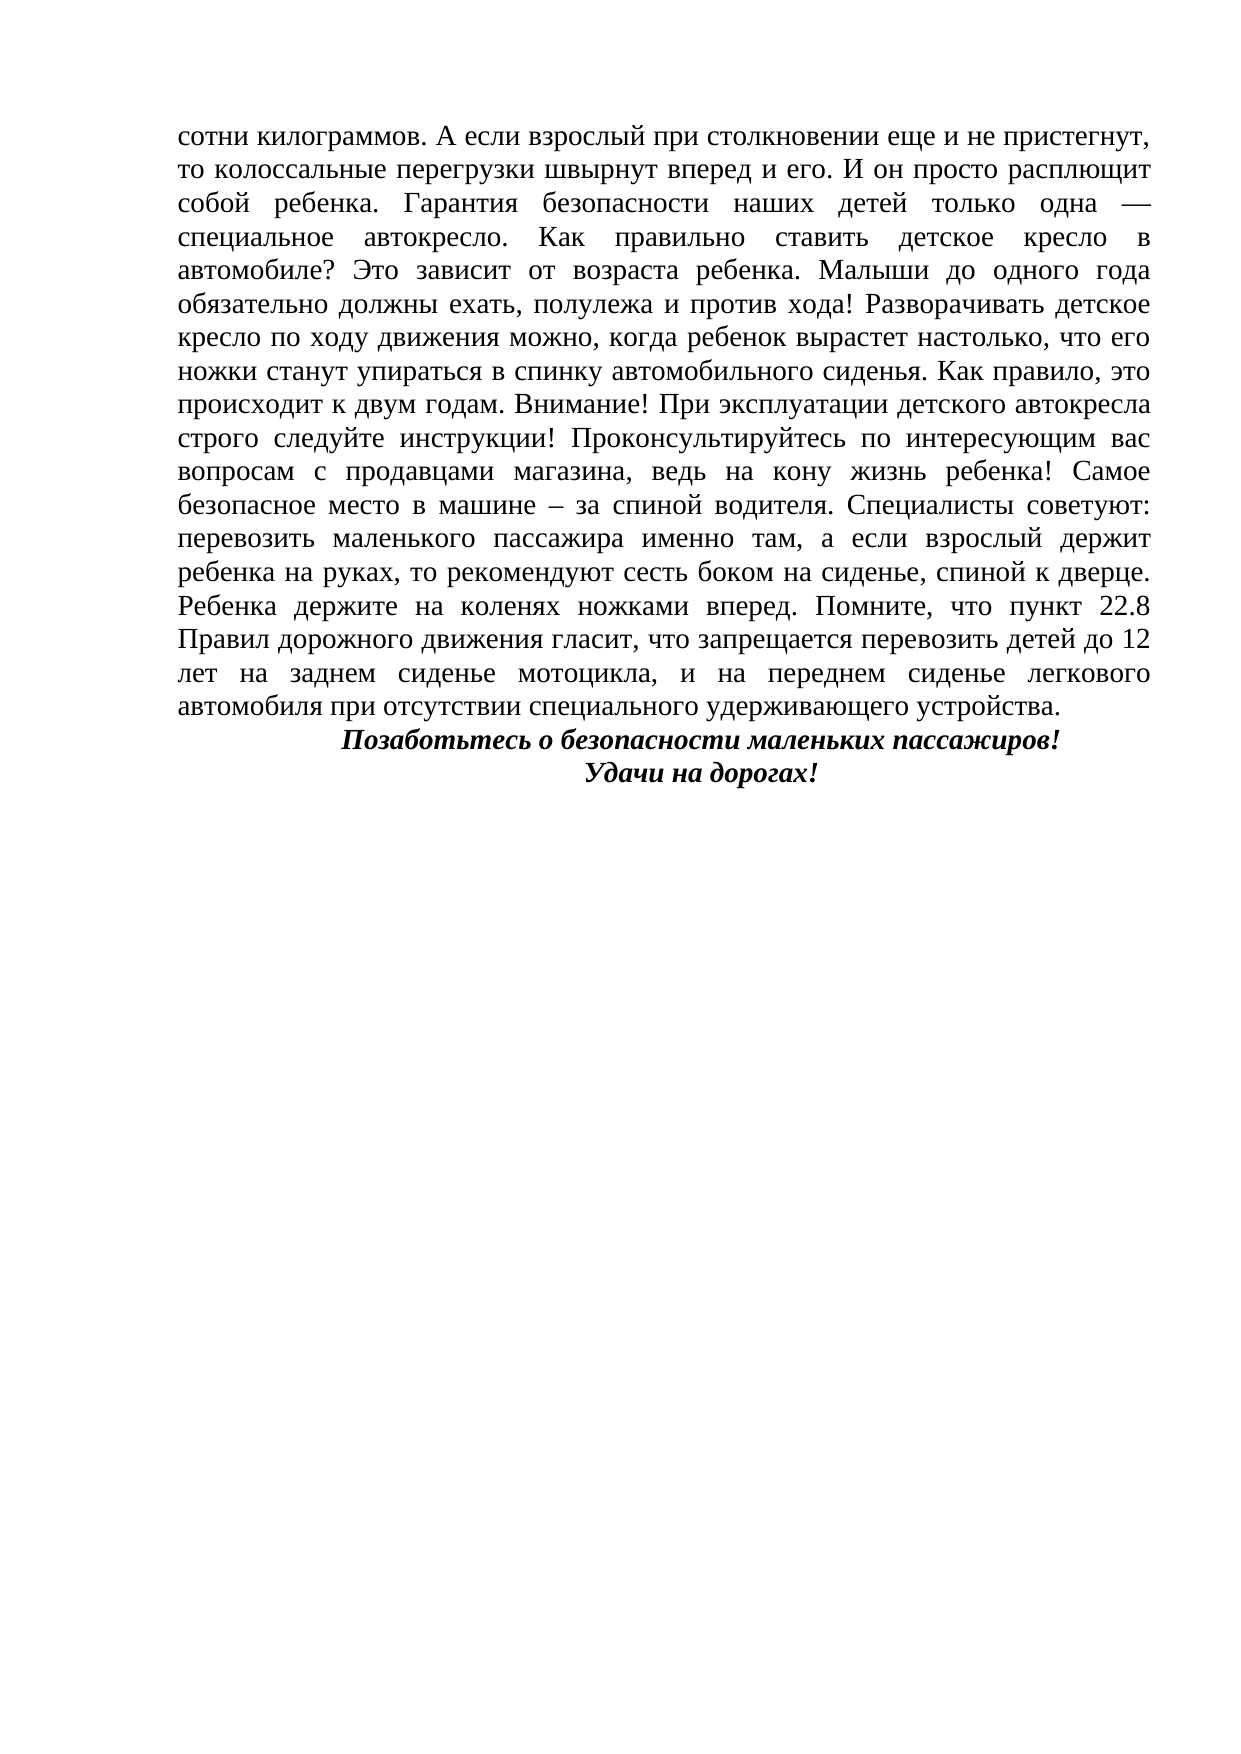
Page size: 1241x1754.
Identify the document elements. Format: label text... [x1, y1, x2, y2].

text Позаботьтесь о безопасности маленьких пассажиров! [177, 722, 1152, 755]
text Удачи на дорогах! [177, 755, 1152, 789]
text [177, 118, 1152, 722]
